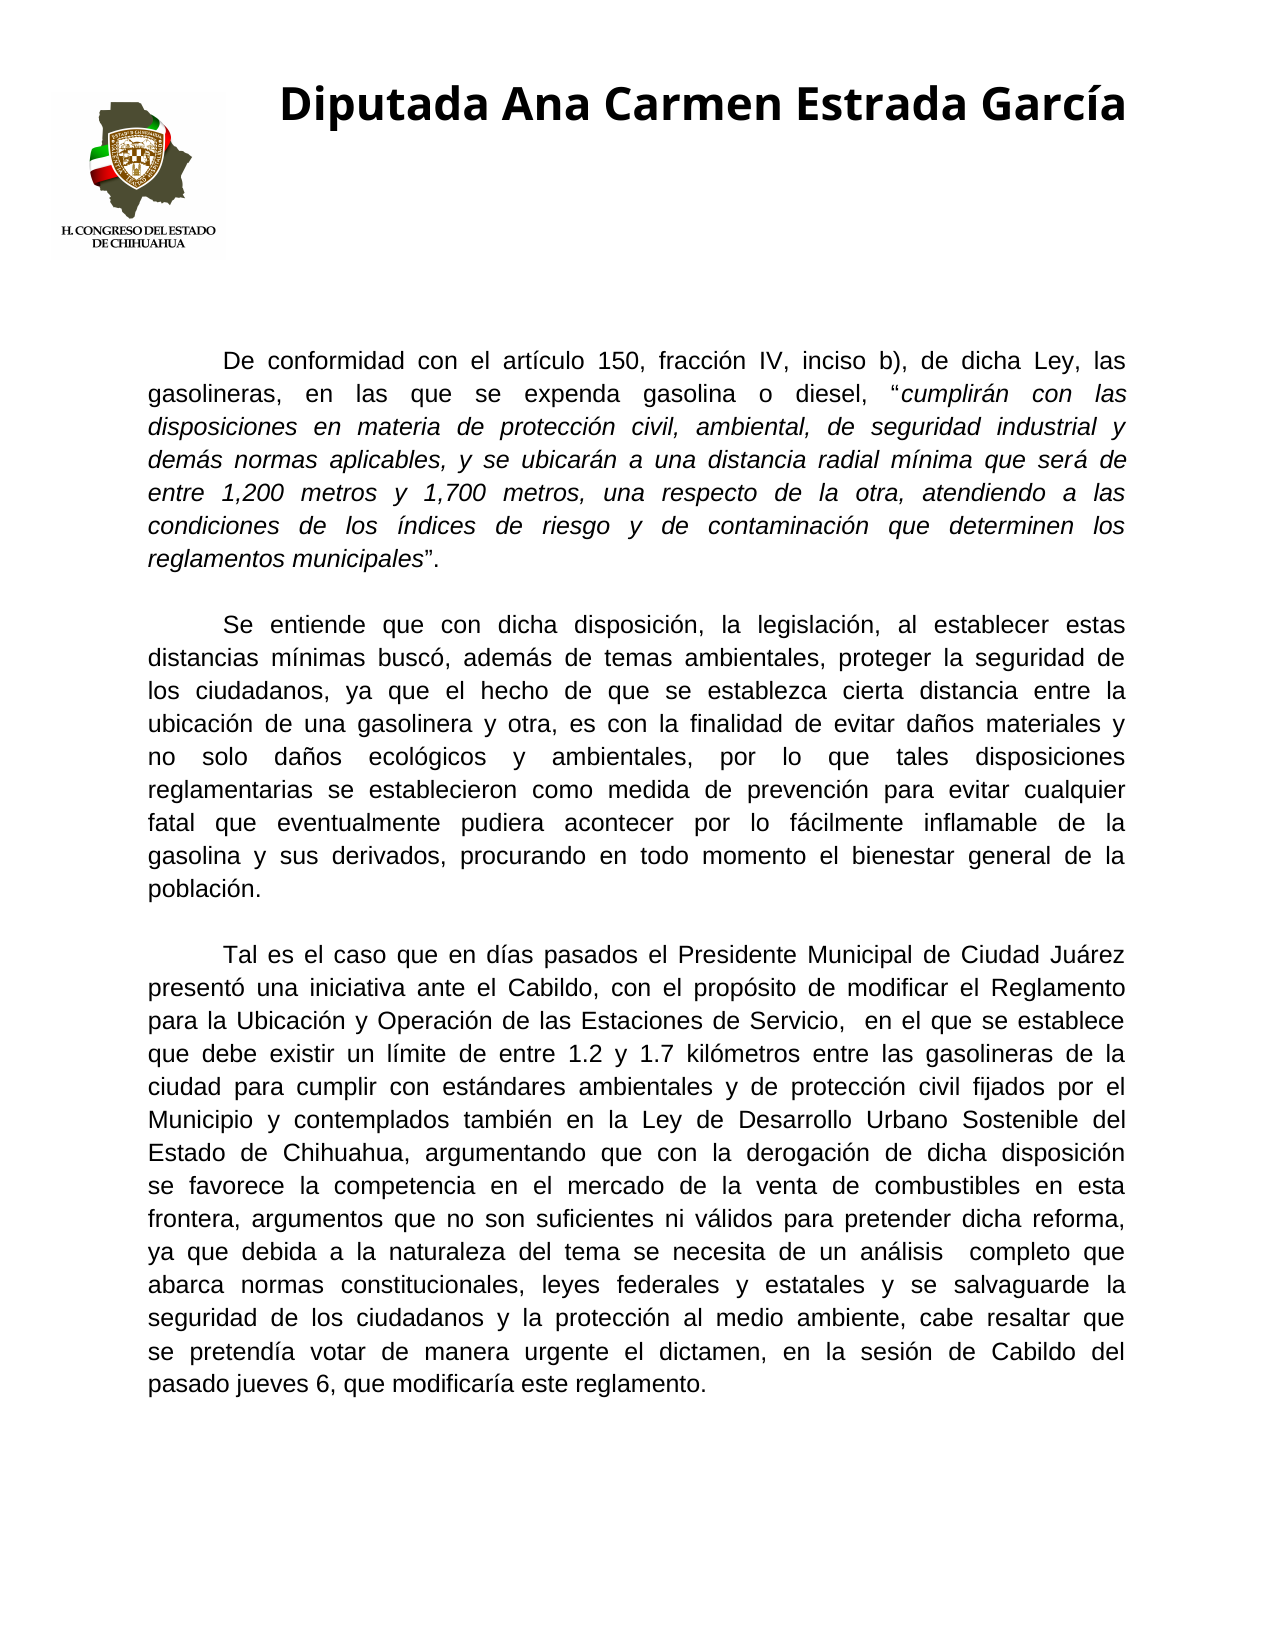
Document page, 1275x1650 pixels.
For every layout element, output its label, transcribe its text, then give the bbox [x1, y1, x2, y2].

text Se entiende que con dicha disposición, la legislación, al establecer estas distancias mínimas buscó, además de temas ambientales, proteger la seguridad de los ciudadanos, ya que el hecho de que se establezca cierta distancia entre la ubicación de una gasolinera y otra, es con la finalidad de evitar daños materiales y no solo daños ecológicos y ambientales, por lo que tales disposiciones reglamentarias se establecieron como medida de prevención para evitar cualquier fatal que eventualmente pudiera acontecer por lo fácilmente inflamable de la gasolina y sus derivados, procurando en todo momento el bienestar general de la población. [148, 610, 1127, 903]
text Tal es el caso que en días pasados el Presidente Municipal de Ciudad Juárez presentó una iniciativa ante el Cabildo, con el propósito de modificar el Reglamento para la Ubicación y Operación de las Estaciones de Servicio, en el que se establece que debe existir un límite de entre 1.2 y 1.7 kilómetros entre las gasolineras de la ciudad para cumplir con estándares ambientales y de protección civil fijados por el Municipio y contemplados también en la Ley de Desarrollo Urbano Sostenible del Estado de Chihuahua, argumentando que con la derogación de dicha disposición se favorece la competencia en el mercado de la venta de combustibles en esta frontera, argumentos que no son suficientes ni válidos para pretender dicha reforma, ya que debida a la naturaleza del tema se necesita de un análisis completo que abarca normas constitucionales, leyes federales y estatales y se salvaguarde la seguridad de los ciudadanos y la protección al medio ambiente, cabe resaltar que se pretendía votar de manera urgente el dictamen, en la sesión de Cabildo del pasado jueves 6, que modificaría este reglamento. [148, 940, 1127, 1398]
picture [51, 92, 226, 260]
text De conformidad con el artículo 150, fracción IV, inciso b), de dicha Ley, las gasolineras, en las que se expenda gasolina o diesel, “cumplirán con las disposiciones en materia de protección civil, ambiental, de seguridad industrial y demás normas aplicables, y se ubicarán a una distancia radial mínima que será de entre 1,200 metros y 1,700 metros, una respecto de la otra, atendiendo a las condiciones de los índices de riesgo y de contaminación que determinen los reglamentos municipales”. [148, 346, 1127, 573]
